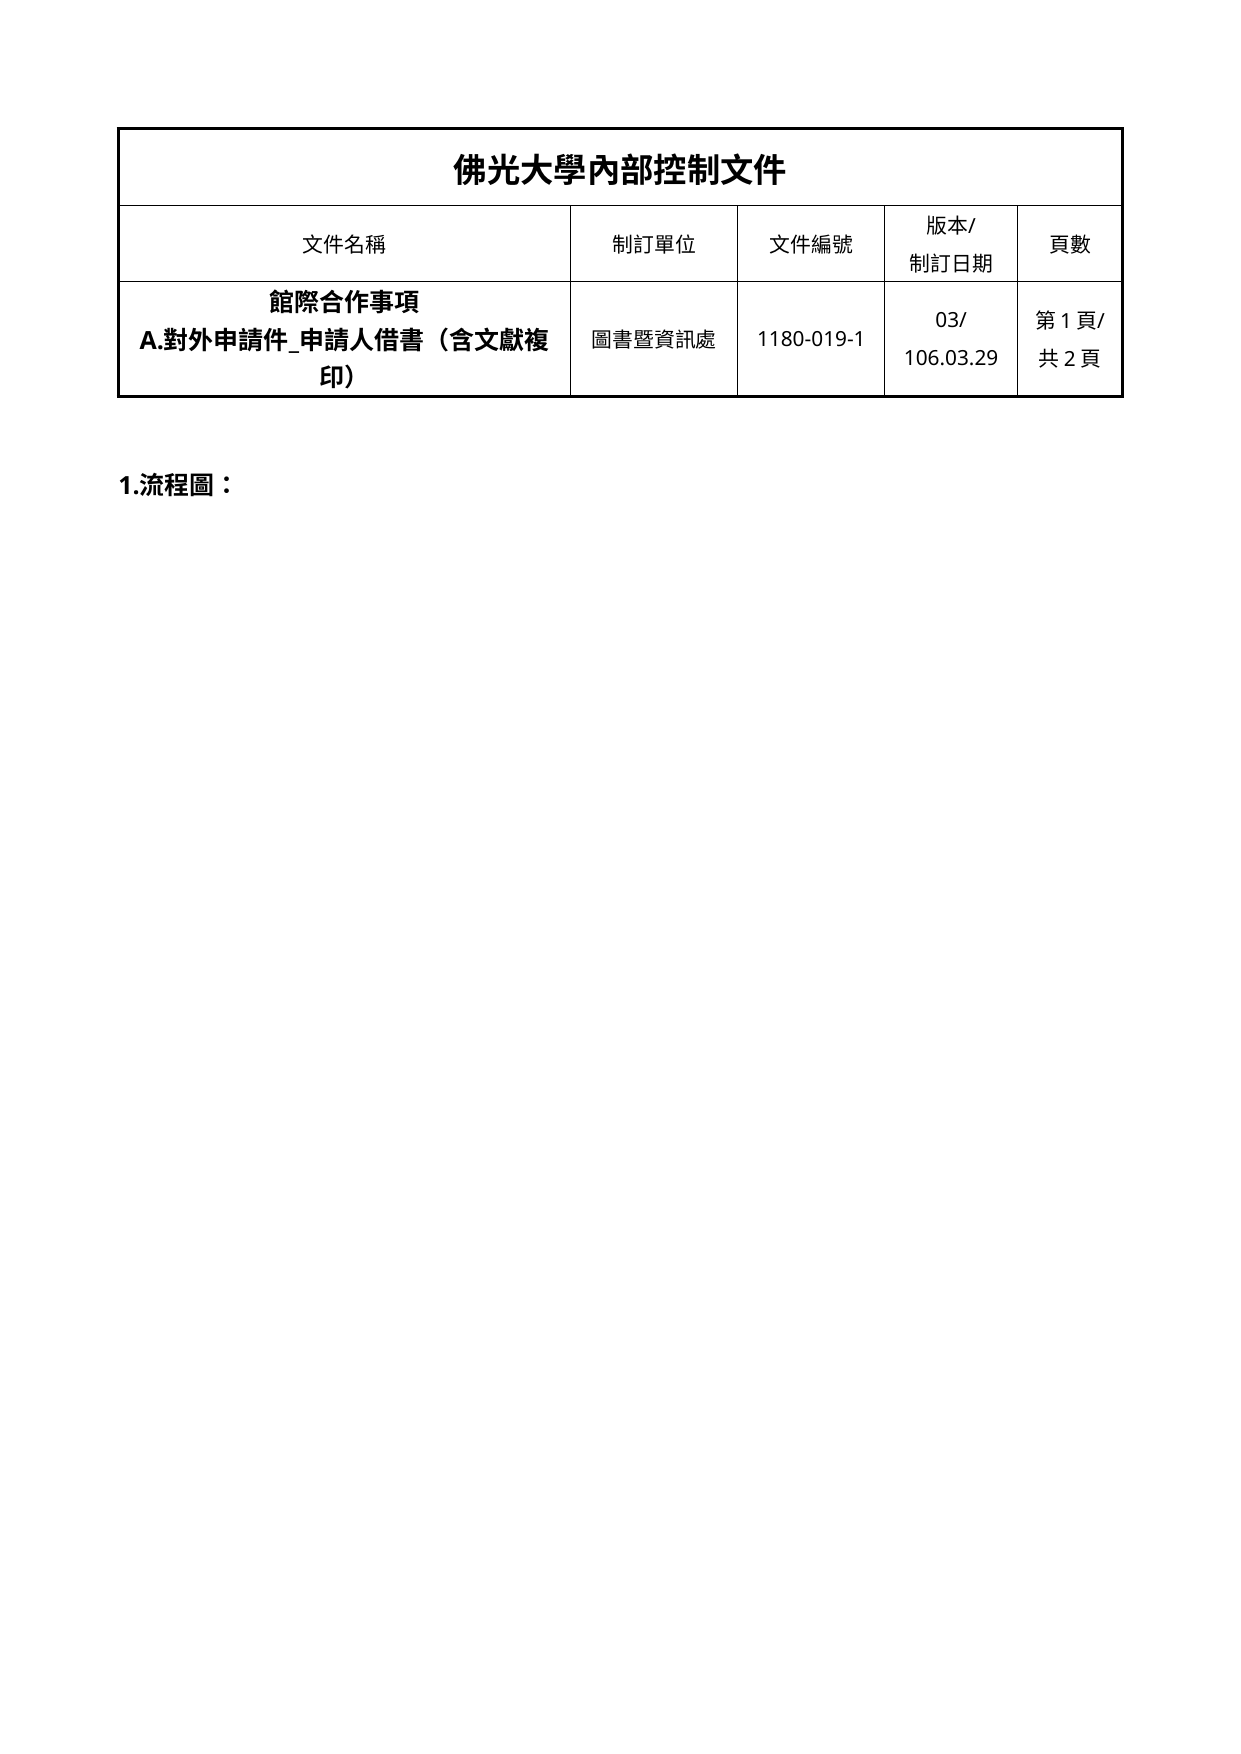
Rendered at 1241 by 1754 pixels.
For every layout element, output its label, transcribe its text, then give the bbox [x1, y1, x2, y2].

text 1.流程圖： [118, 464, 1122, 502]
table_cell 文件編號 [738, 206, 884, 281]
table_cell 03/ 106.03.29 [885, 282, 1017, 395]
table_cell 館際合作事項 A.對外申請件_申請人借書（含文獻複印） [120, 282, 570, 395]
table_cell 版本/ 制訂日期 [885, 206, 1017, 281]
table_cell 頁數 [1018, 206, 1121, 281]
table_header 佛光大學內部控制文件 [120, 130, 1121, 205]
table_cell 文件名稱 [120, 206, 570, 281]
table_cell 制訂單位 [571, 206, 737, 281]
table_cell 第1頁/ 共2頁 [1018, 282, 1121, 395]
table_cell 1180-019-1 [738, 282, 884, 395]
table_cell 圖書暨資訊處 [571, 282, 737, 395]
